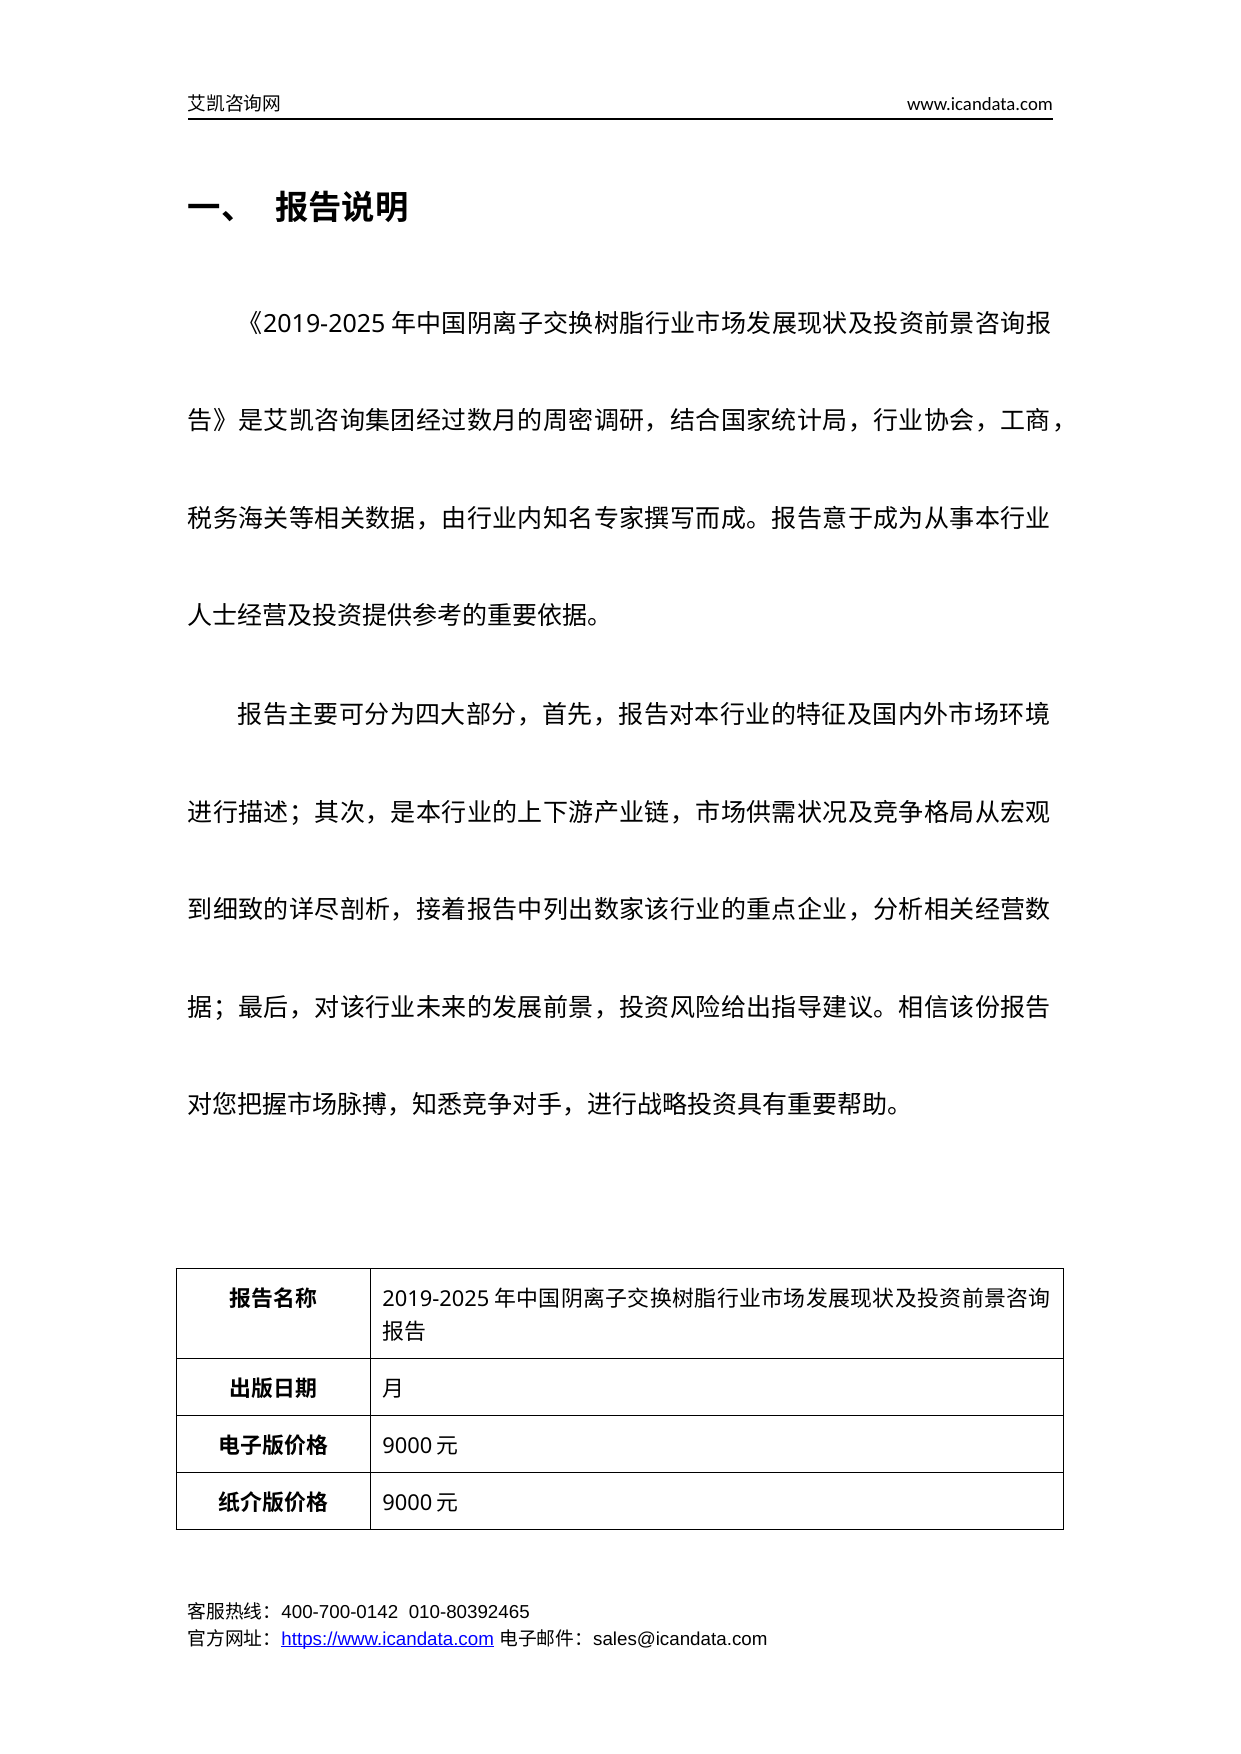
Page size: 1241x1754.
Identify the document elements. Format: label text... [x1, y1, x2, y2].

text 《2019-2025年中国阴离子交换树脂行业市场发展现状及投资前景咨询报告》是艾凯咨询集团经过数月的周密调研，结合国家统计局，行业协会，工商，税务海关等相关数据，由行业内知名专家撰写而成。报告意于成为从事本行业人士经营及投资提供参考的重要依据。 [187, 289, 1053, 646]
table_header 2019-2025年中国阴离子交换树脂行业市场发展现状及投资前景咨询报告 [371, 1269, 1063, 1358]
table_header 报告名称 [177, 1269, 370, 1358]
table_cell 月 [371, 1359, 1063, 1415]
table_cell 9000元 [371, 1416, 1063, 1472]
table_cell 出版日期 [177, 1359, 370, 1415]
table_cell 电子版价格 [177, 1416, 370, 1472]
table_cell 纸介版价格 [177, 1473, 370, 1529]
subtitle 报告说明 [187, 172, 1053, 237]
table_cell 9000元 [371, 1473, 1063, 1529]
text 报告主要可分为四大部分，首先，报告对本行业的特征及国内外市场环境进行描述；其次，是本行业的上下游产业链，市场供需状况及竞争格局从宏观到细致的详尽剖析，接着报告中列出数家该行业的重点企业，分析相关经营数据；最后，对该行业未来的发展前景，投资风险给出指导建议。相信该份报告对您把握市场脉搏，知悉竞争对手，进行战略投资具有重要帮助。 [187, 681, 1053, 1136]
